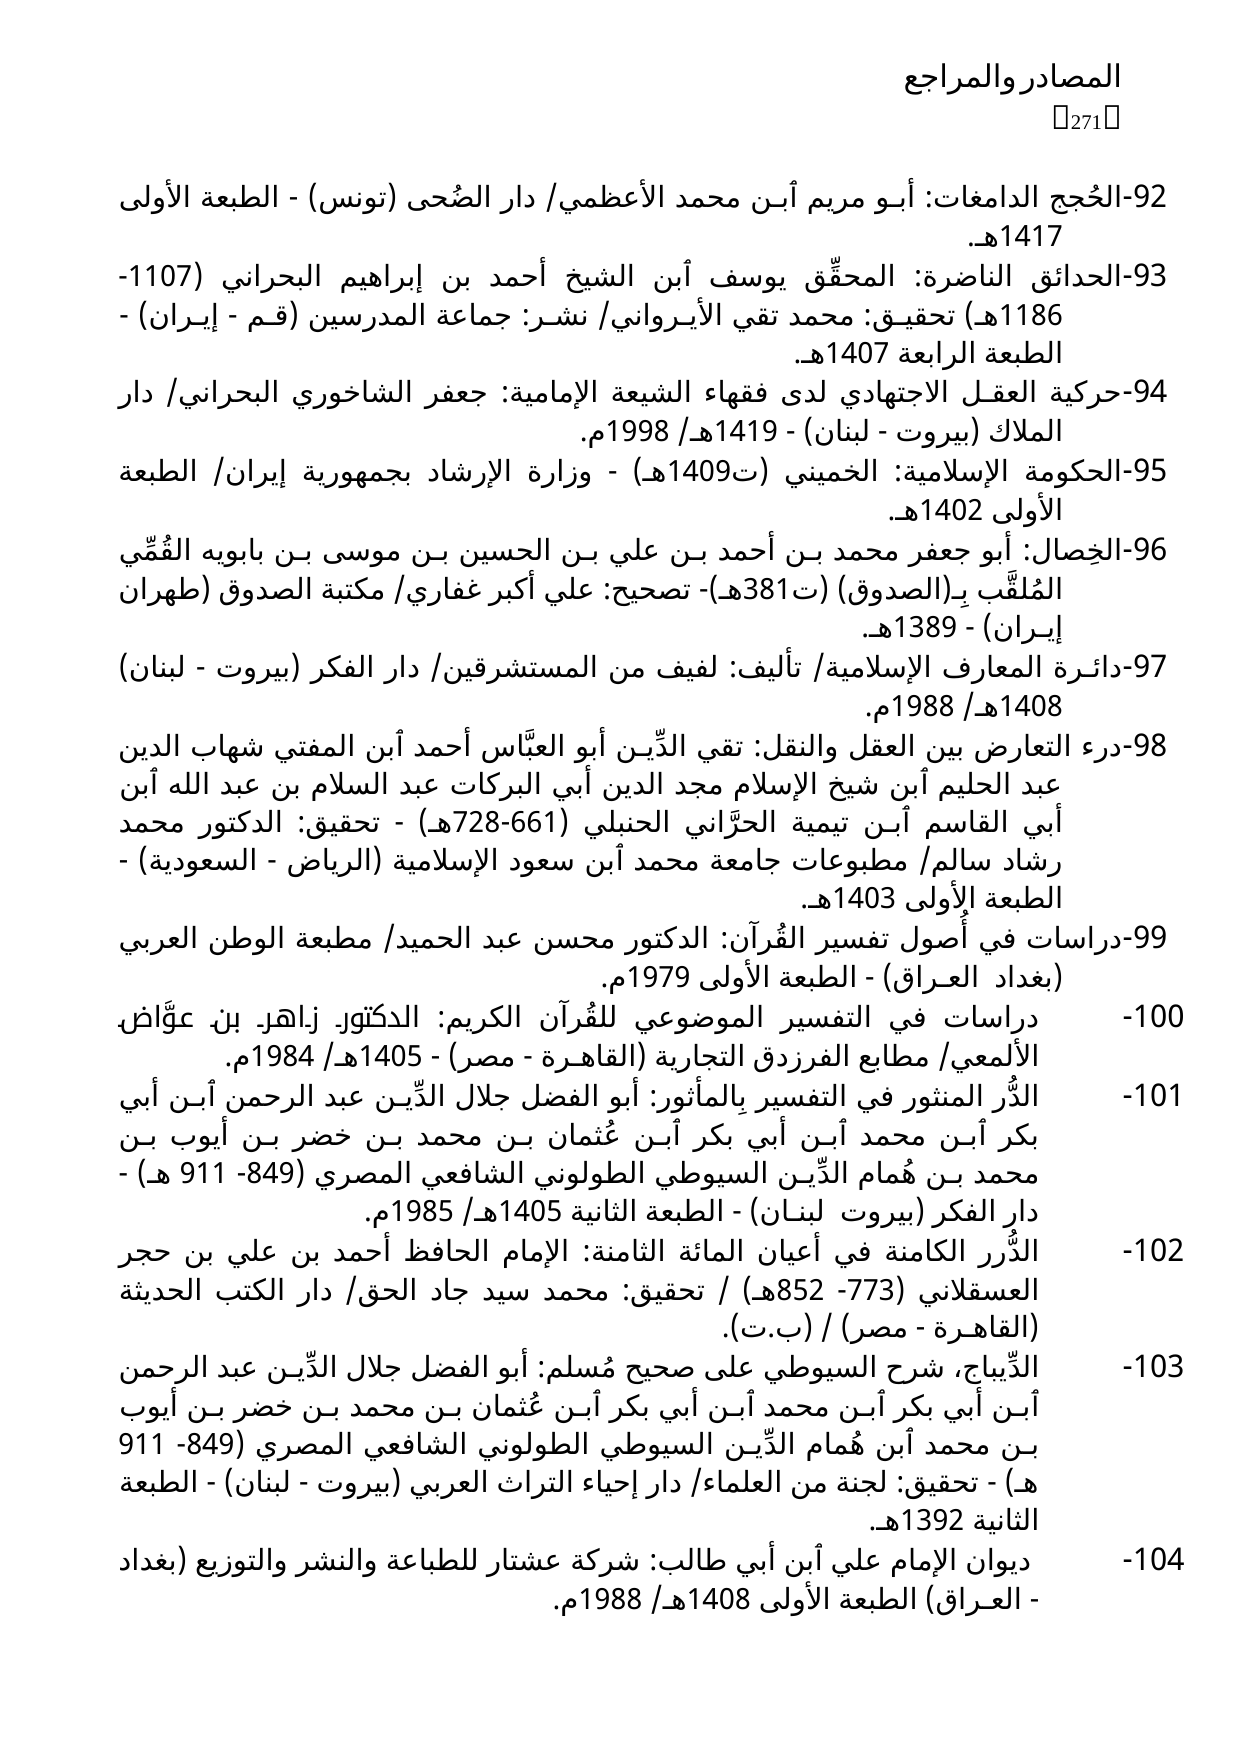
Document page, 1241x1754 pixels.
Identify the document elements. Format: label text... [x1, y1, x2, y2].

list الدِّيباج، شرح السيوطي على صحيح مُسلم: أبو الفضل جلال الدِّيـن عبد الرحمن ٱبـن أبي بكر ٱبـن محمد ٱبـن أبي بكر ٱبـن عُثمان بـن محمد بـن خضر بـن أيوب بـن محمد ٱبن هُمام الدِّيـن السيوطي الطولوني الشافعي المصري (849- 911 هـ) - تحقيق: لجنة من العلماء/ دار إحياء التراث العربي (بيروت - لبنان) - الطبعة الثانية 1392هـ. [118, 1350, 1122, 1543]
list دراسات في أُصول تفسير القُرآن: الدكتور محسن عبد الحميد/ مطبعة الوطن العربي (بغداد العـراق) - الطبعة الأولى 1979م. [118, 921, 1122, 999]
list الحدائق الناضرة: المحقِّق يوسف ٱبن الشيخ أحمد بن إبراهيم البحراني (1107- 1186هـ) تحقيـق: محمد تقي الأيـرواني/ نشـر: جماعة المدرسين (قـم - إيـران) - الطبعة الرابعة 1407هـ. [118, 258, 1122, 375]
list الدُّرر الكامنة في أعيان المائة الثامنة: الإمام الحافظ أحمد بن علي بن حجر العسقلاني (773- 852هـ) / تحقيق: محمد سيد جاد الحق/ دار الكتب الحديثة (القاهـرة - مصر) / (ب.ت). [118, 1233, 1122, 1350]
list الخِصال: أبو جعفر محمد بـن أحمد بـن علي بـن الحسين بـن موسى بـن بابويه القُمِّي المُلقَّب بِـ(الصدوق) (ت381هـ)- تصحيح: علي أكبر غفاري/ مكتبة الصدوق (طهران إيـران) - 1389هـ. [118, 532, 1122, 649]
list الدُّر المنثور في التفسير بِالمأثور: أبو الفضل جلال الدِّيـن عبد الرحمن ٱبـن أبي بكر ٱبـن محمد ٱبـن أبي بكر ٱبـن عُثمان بـن محمد بـن خضر بـن أيوب بـن محمد بـن هُمام الدِّيـن السيوطي الطولوني الشافعي المصري (849- 911 هـ) - دار الفكر (بيروت لبنـان) - الطبعة الثانية 1405هـ/ 1985م. [118, 1078, 1122, 1233]
list الحكومة الإسلامية: الخميني (ت1409هـ) - وزارة الإرشاد بجمهورية إيران/ الطبعة الأولى 1402هـ. [118, 454, 1122, 532]
list دراسات في التفسير الموضوعي للقُرآن الكريم: الدكتور زاهـر بن عوَّاض الألمعي/ مطابع الفرزدق التجارية (القاهـرة - مصر) - 1405هـ/ 1984م. [118, 999, 1122, 1078]
list الحُجج الدامغات: أبـو مريم ٱبـن محمد الأعظمي/ دار الضُحى (تونس) - الطبعة الأولى 1417هـ. [118, 179, 1122, 258]
list درء التعارض بين العقل والنقل: تقي الدِّيـن أبو العبَّاس أحمد ٱبن المفتي شهاب الدين عبد الحليم ٱبن شيخ الإسلام مجد الدين أبي البركات عبد السلام بن عبد الله ٱبن أبي القاسم ٱبـن تيمية الحرَّاني الحنبلي (661-728هـ) - تحقيق: الدكتور محمد رشاد سالم/ مطبوعات جامعة محمد ٱبن سعود الإسلامية (الرياض - السعودية) - الطبعة الأولى 1403هـ. [118, 728, 1122, 921]
list دائـرة المعارف الإسلامية/ تأليف: لفيف من المستشرقين/ دار الفكر (بيروت - لبنان) 1408هـ/ 1988م. [118, 649, 1122, 728]
list حركية العقـل الاجتهادي لدى فقهاء الشيعة الإمامية: جعفر الشاخوري البحراني/ دار الملاك (بيروت - لبنان) - 1419هـ/ 1998م. [118, 375, 1122, 454]
list ديوان الإمام علي ٱبن أبي طالب: شركة عشتار للطباعة والنشر والتوزيع (بغداد - العـراق) الطبعة الأولى 1408هـ/ 1988م. [118, 1543, 1122, 1621]
